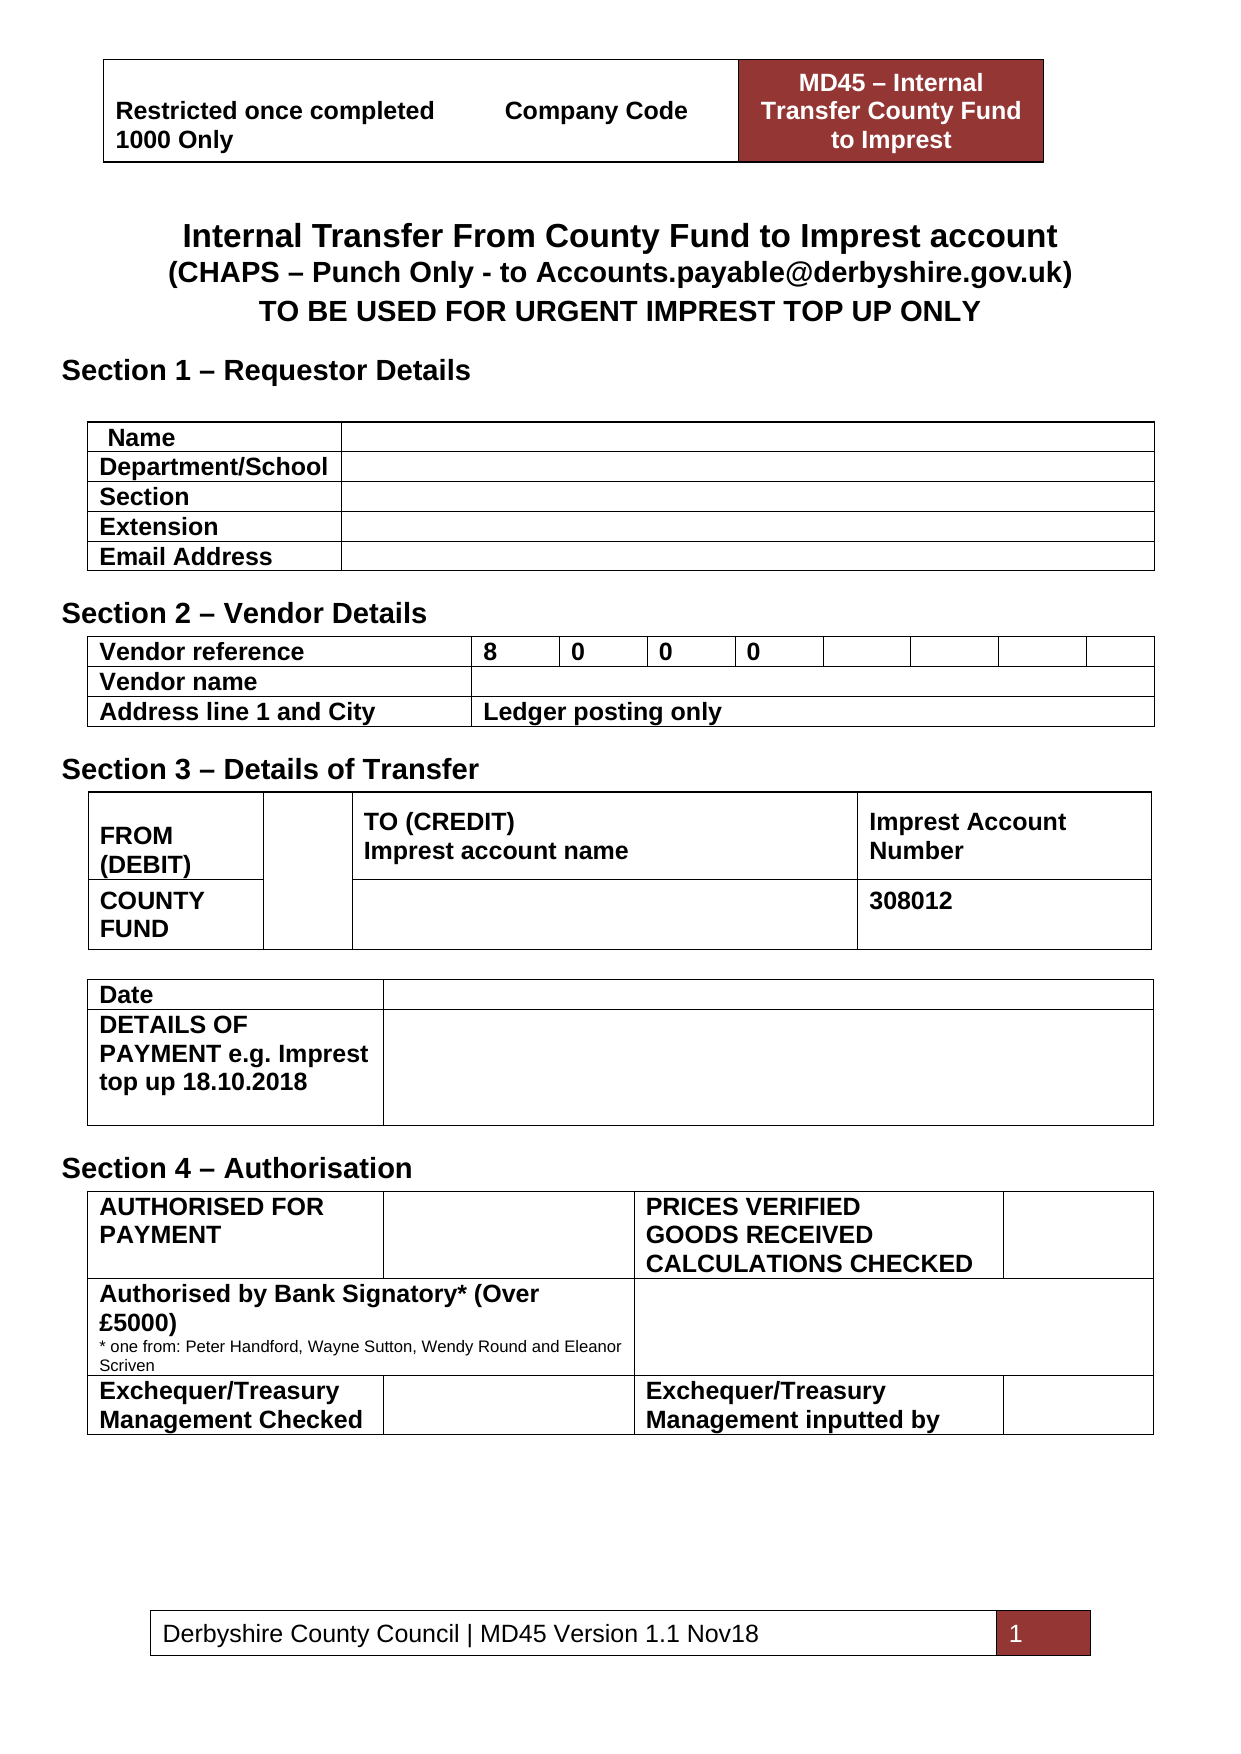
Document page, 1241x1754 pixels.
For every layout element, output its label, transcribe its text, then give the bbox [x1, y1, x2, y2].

table_cell COUNTY FUND [89, 880, 263, 949]
table_header [264, 793, 352, 949]
table_cell [342, 482, 1154, 511]
table_cell [635, 1279, 1153, 1375]
table_cell [353, 880, 857, 949]
table_header Name [88, 423, 341, 451]
table_header Vendor reference [88, 637, 471, 666]
table_header PRICES VERIFIED GOODS RECEIVED CALCULATIONS CHECKED [635, 1192, 1003, 1278]
table_cell [342, 542, 1154, 570]
table_header AUTHORISED FOR PAYMENT [88, 1192, 383, 1278]
subtitle Section 2 – Vendor Details [61, 596, 1090, 630]
table_cell Authorised by Bank Signatory* (Over £5000) * one from: Peter Handford, Wayne Sutton, Wendy Round and Eleanor Scriven [88, 1279, 634, 1375]
table_header [1087, 637, 1154, 666]
table_cell [384, 1010, 1153, 1125]
table_cell [384, 1376, 634, 1433]
table_header [384, 980, 1153, 1009]
table_cell [472, 667, 1154, 696]
table_header [384, 1192, 634, 1278]
table_header 0 [736, 637, 823, 666]
table_cell Ledger posting only [472, 697, 1154, 726]
table_cell Department/School [88, 452, 341, 481]
text TO BE USED FOR URGENT IMPREST TOP UP ONLY [150, 294, 1090, 328]
table_cell Email Address [88, 542, 341, 570]
table_header [911, 637, 998, 666]
subtitle Section 1 – Requestor Details [61, 353, 1090, 386]
table_header 8 [472, 637, 559, 666]
table_header [342, 423, 1154, 451]
subtitle Section 4 – Authorisation [61, 1151, 1090, 1184]
table_header FROM (DEBIT) [89, 793, 263, 879]
subtitle Internal Transfer From County Fund to Imprest account (CHAPS – Punch Only - to Accounts.payable@derbyshire.gov.uk) [150, 216, 1090, 288]
table_cell 308012 [858, 880, 1151, 949]
table_cell Section [88, 482, 341, 511]
table_cell Exchequer/Treasury Management inputted by [635, 1376, 1003, 1433]
table_cell Extension [88, 512, 341, 541]
table_cell [342, 452, 1154, 481]
table_header [1004, 1192, 1153, 1278]
table_header TO (CREDIT) Imprest account name [353, 793, 857, 879]
table_header 0 [560, 637, 647, 666]
table_header Date [88, 980, 383, 1009]
table_cell Vendor name [88, 667, 471, 696]
table_cell Address line 1 and City [88, 697, 471, 726]
table_header 0 [648, 637, 735, 666]
table_cell Exchequer/Treasury Management Checked [88, 1376, 383, 1433]
table_cell [342, 512, 1154, 541]
table_header [999, 637, 1086, 666]
table_header Imprest Account Number [858, 793, 1151, 879]
subtitle Section 3 – Details of Transfer [61, 752, 1090, 785]
table_header [824, 637, 910, 666]
table_cell [1004, 1376, 1153, 1433]
table_cell DETAILS OF PAYMENT e.g. Imprest top up 18.10.2018 [88, 1010, 383, 1125]
